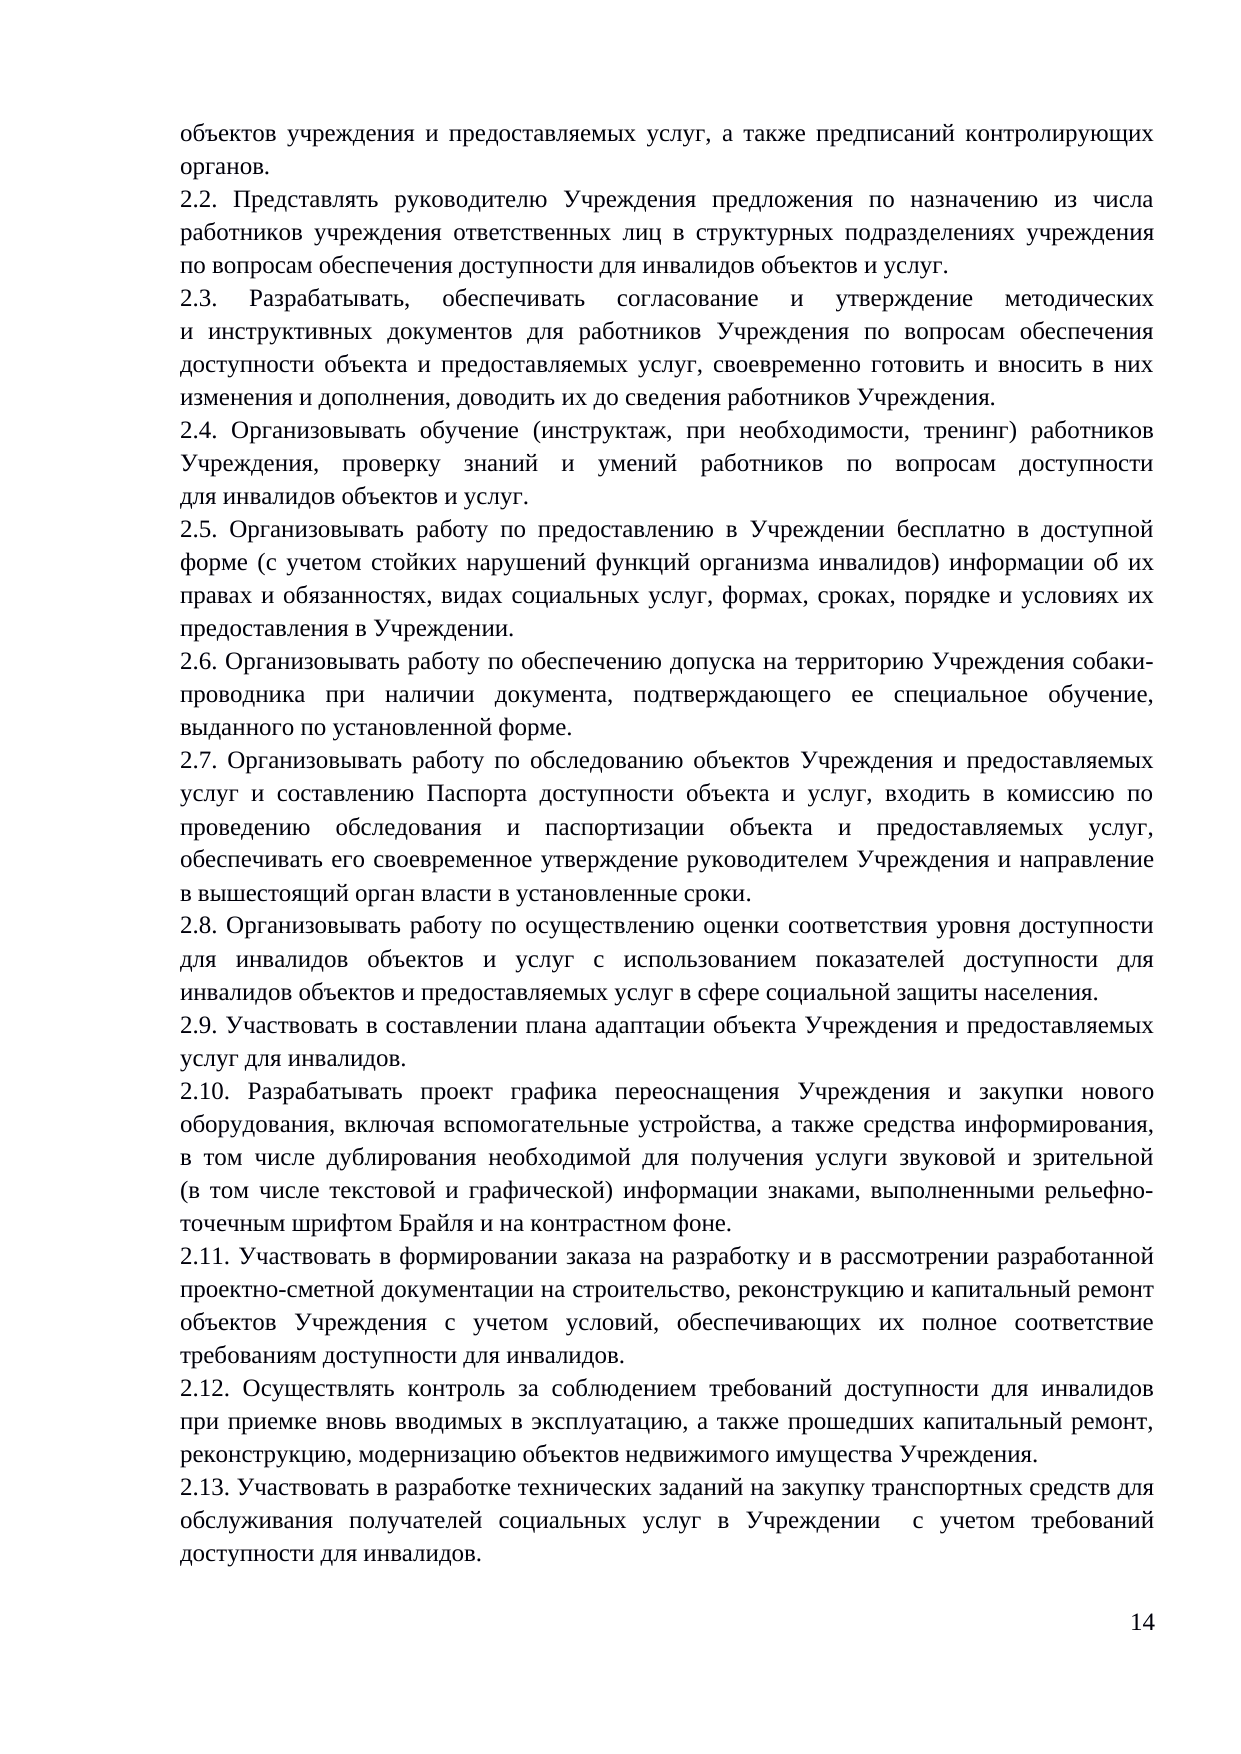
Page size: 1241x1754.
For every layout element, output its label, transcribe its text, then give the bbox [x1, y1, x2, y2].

list 2.13. Участвовать в разработке технических заданий на закупку транспортных средств для обслуживания получателей социальных услуг в Учреждении с учетом требований доступности для инвалидов. [180, 1472, 1155, 1567]
list 2.5. Организовывать работу по предоставлению в Учреждении бесплатно в доступной форме (с учетом стойких нарушений функций организма инвалидов) информации об их правах и обязанностях, видах социальных услуг, формах, сроках, порядке и условиях их предоставления в Учреждении. [180, 514, 1155, 642]
list 2.3. Разрабатывать, обеспечивать согласование и утверждение методических и инструктивных документов для работников Учреждения по вопросам обеспечения доступности объекта и предоставляемых услуг, своевременно готовить и вносить в них изменения и дополнения, доводить их до сведения работников Учреждения. [180, 283, 1155, 411]
list 2.11. Участвовать в формировании заказа на разработку и в рассмотрении разработанной проектно-сметной документации на строительство, реконструкцию и капитальный ремонт объектов Учреждения с учетом условий, обеспечивающих их полное соответствие требованиям доступности для инвалидов. [180, 1241, 1155, 1369]
list 2.6. Организовывать работу по обеспечению допуска на территорию Учреждения собаки-проводника при наличии документа, подтверждающего ее специальное обучение, выданного по установленной форме. [180, 646, 1155, 741]
list 2.7. Организовывать работу по обследованию объектов Учреждения и предоставляемых услуг и составлению Паспорта доступности объекта и услуг, входить в комиссию по проведению обследования и паспортизации объекта и предоставляемых услуг, обеспечивать его своевременное утверждение руководителем Учреждения и направление в вышестоящий орган власти в установленные сроки. [180, 746, 1155, 906]
list 2.2. Представлять руководителю Учреждения предложения по назначению из числа работников учреждения ответственных лиц в структурных подразделениях учреждения по вопросам обеспечения доступности для инвалидов объектов и услуг. [180, 184, 1155, 279]
list 2.10. Разрабатывать проект графика переоснащения Учреждения и закупки нового оборудования, включая вспомогательные устройства, а также средства информирования, в том числе дублирования необходимой для получения услуги звуковой и зрительной (в том числе текстовой и графической) информации знаками, выполненными рельефно-точечным шрифтом Брайля и на контрастном фоне. [180, 1076, 1155, 1237]
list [180, 118, 1155, 180]
list 2.8. Организовывать работу по осуществлению оценки соответствия уровня доступности для инвалидов объектов и услуг с использованием показателей доступности для инвалидов объектов и предоставляемых услуг в сфере социальной защиты населения. [180, 911, 1155, 1005]
list 2.9. Участвовать в составлении плана адаптации объекта Учреждения и предоставляемых услуг для инвалидов. [180, 1010, 1155, 1071]
list 2.4. Организовывать обучение (инструктаж, при необходимости, тренинг) работников Учреждения, проверку знаний и умений работников по вопросам доступности для инвалидов объектов и услуг. [180, 415, 1155, 510]
list 2.12. Осуществлять контроль за соблюдением требований доступности для инвалидов при приемке вновь вводимых в эксплуатацию, а также прошедших капитальный ремонт, реконструкцию, модернизацию объектов недвижимого имущества Учреждения. [180, 1373, 1155, 1468]
